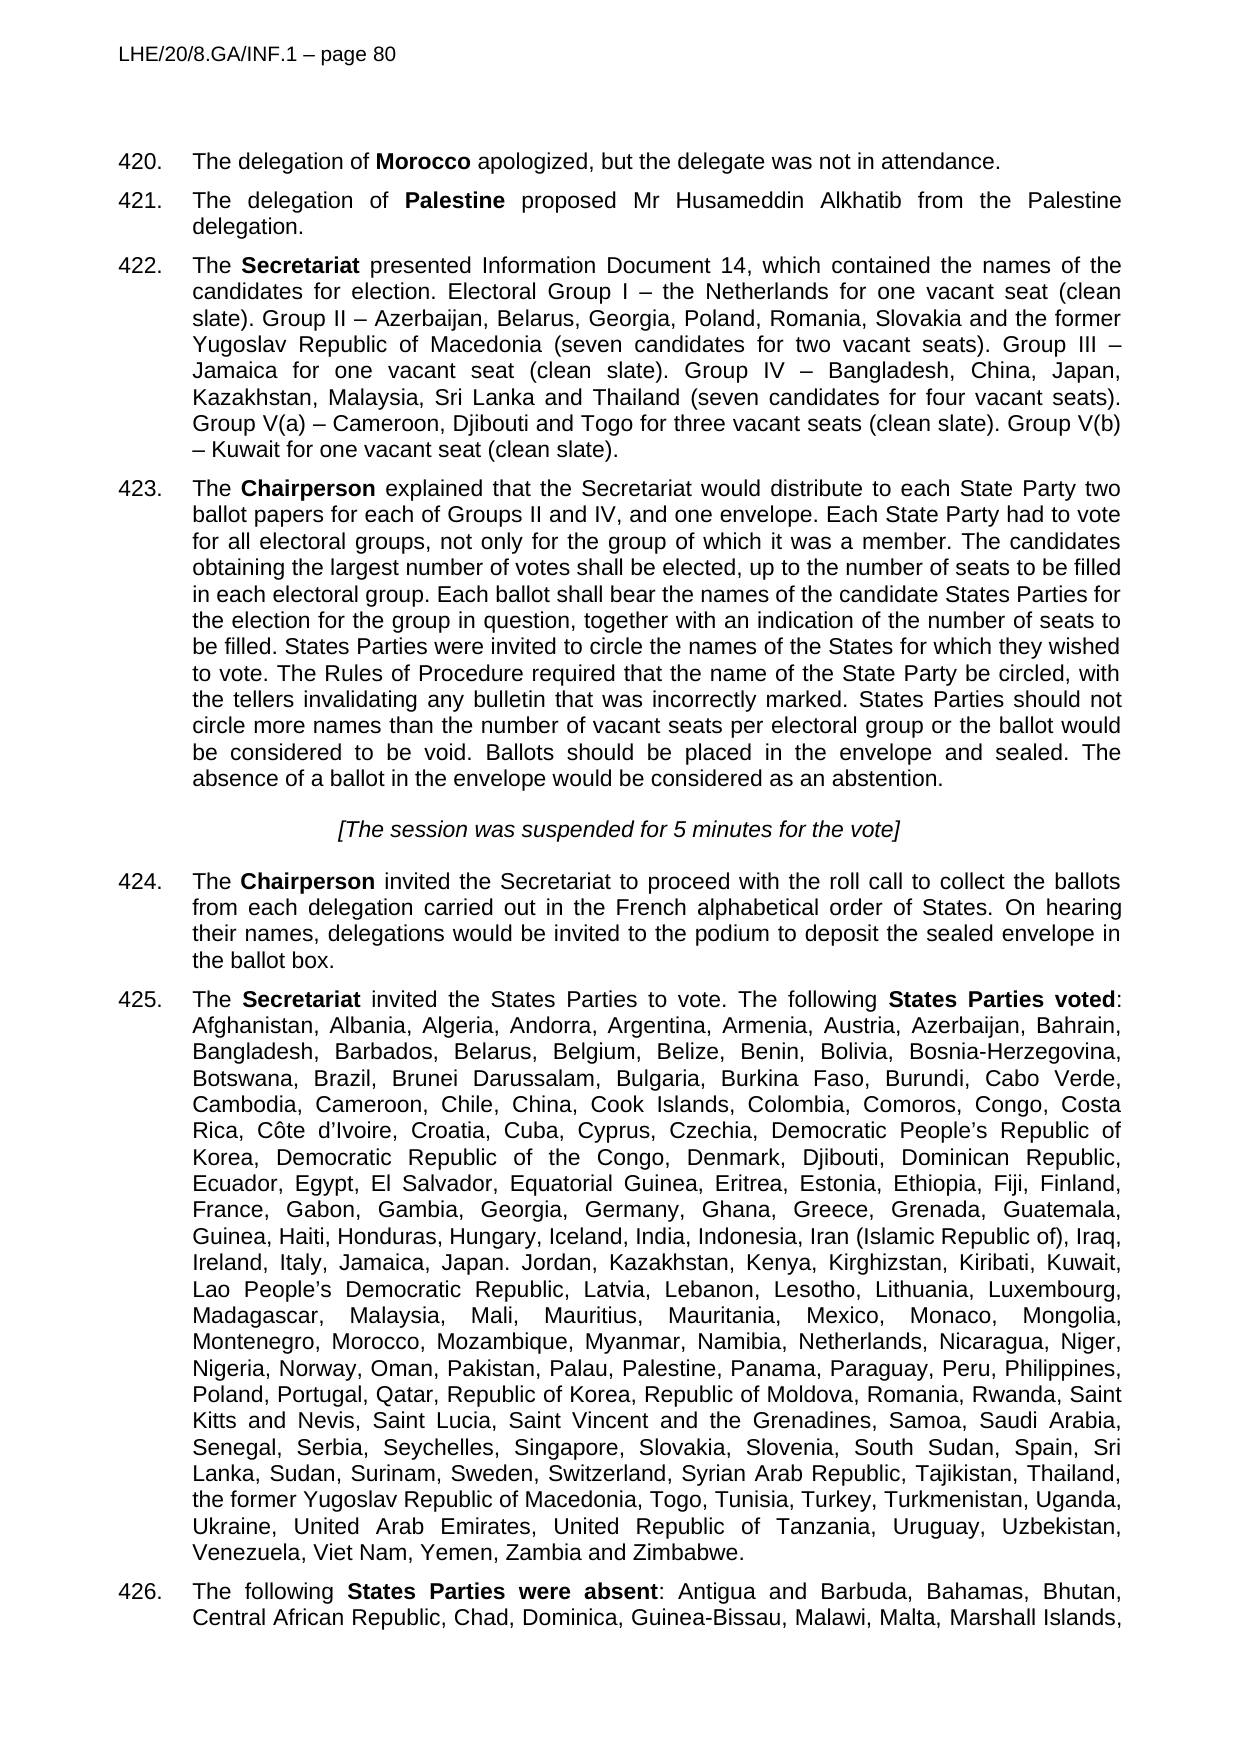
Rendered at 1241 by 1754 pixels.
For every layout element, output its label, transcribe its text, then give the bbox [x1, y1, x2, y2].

list The delegation of Palestine proposed Mr Husameddin Alkhatib from the Palestine delegation. [118, 187, 1122, 239]
text [The session was suspended for 5 minutes for the vote] [118, 816, 1122, 843]
list The Secretariat presented Information Document 14, which contained the names of the candidates for election. Electoral Group I – the Netherlands for one vacant seat (clean slate). Group II – Azerbaijan, Belarus, Georgia, Poland, Romania, Slovakia and the former Yugoslav Republic of Macedonia (seven candidates for two vacant seats). Group III – Jamaica for one vacant seat (clean slate). Group IV – Bangladesh, China, Japan, Kazakhstan, Malaysia, Sri Lanka and Thailand (seven candidates for four vacant seats). Group V(a) – Cameroon, Djibouti and Togo for three vacant seats (clean slate). Group V(b) – Kuwait for one vacant seat (clean slate). [118, 252, 1122, 463]
list The Chairperson invited the Secretariat to proceed with the roll call to collect the ballots from each delegation carried out in the French alphabetical order of States. On hearing their names, delegations would be invited to the podium to deposit the sealed envelope in the ballot box. [118, 868, 1122, 973]
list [118, 1578, 1122, 1631]
list The Secretariat invited the States Parties to vote. The following States Parties voted: Afghanistan, Albania, Algeria, Andorra, Argentina, Armenia, Austria, Azerbaijan, Bahrain, Bangladesh, Barbados, Belarus, Belgium, Belize, Benin, Bolivia, Bosnia-Herzegovina, Botswana, Brazil, Brunei Darussalam, Bulgaria, Burkina Faso, Burundi, Cabo Verde, Cambodia, Cameroon, Chile, China, Cook Islands, Colombia, Comoros, Congo, Costa Rica, Côte d’Ivoire, Croatia, Cuba, Cyprus, Czechia, Democratic People’s Republic of Korea, Democratic Republic of the Congo, Denmark, Djibouti, Dominican Republic, Ecuador, Egypt, El Salvador, Equatorial Guinea, Eritrea, Estonia, Ethiopia, Fiji, Finland, France, Gabon, Gambia, Georgia, Germany, Ghana, Greece, Grenada, Guatemala, Guinea, Haiti, Honduras, Hungary, Iceland, India, Indonesia, Iran (Islamic Republic of), Iraq, Ireland, Italy, Jamaica, Japan. Jordan, Kazakhstan, Kenya, Kirghizstan, Kiribati, Kuwait, Lao People’s Democratic Republic, Latvia, Lebanon, Lesotho, Lithuania, Luxembourg, Madagascar, Malaysia, Mali, Mauritius, Mauritania, Mexico, Monaco, Mongolia, Montenegro, Morocco, Mozambique, Myanmar, Namibia, Netherlands, Nicaragua, Niger, Nigeria, Norway, Oman, Pakistan, Palau, Palestine, Panama, Paraguay, Peru, Philippines, Poland, Portugal, Qatar, Republic of Korea, Republic of Moldova, Romania, Rwanda, Saint Kitts and Nevis, Saint Lucia, Saint Vincent and the Grenadines, Samoa, Saudi Arabia, Senegal, Serbia, Seychelles, Singapore, Slovakia, Slovenia, South Sudan, Spain, Sri Lanka, Sudan, Surinam, Sweden, Switzerland, Syrian Arab Republic, Tajikistan, Thailand, the former Yugoslav Republic of Macedonia, Togo, Tunisia, Turkey, Turkmenistan, Uganda, Ukraine, United Arab Emirates, United Republic of Tanzania, Uruguay, Uzbekistan, Venezuela, Viet Nam, Yemen, Zambia and Zimbabwe. [118, 986, 1122, 1565]
list The delegation of Morocco apologized, but the delegate was not in attendance. [118, 148, 1122, 174]
list The Chairperson explained that the Secretariat would distribute to each State Party two ballot papers for each of Groups II and IV, and one envelope. Each State Party had to vote for all electoral groups, not only for the group of which it was a member. The candidates obtaining the largest number of votes shall be elected, up to the number of seats to be filled in each electoral group. Each ballot shall bear the names of the candidate States Parties for the election for the group in question, together with an indication of the number of seats to be filled. States Parties were invited to circle the names of the States for which they wished to vote. The Rules of Procedure required that the name of the State Party be circled, with the tellers invalidating any bulletin that was incorrectly marked. States Parties should not circle more names than the number of vacant seats per electoral group or the ballot would be considered to be void. Ballots should be placed in the envelope and sealed. The absence of a ballot in the envelope would be considered as an abstention. [118, 475, 1122, 791]
